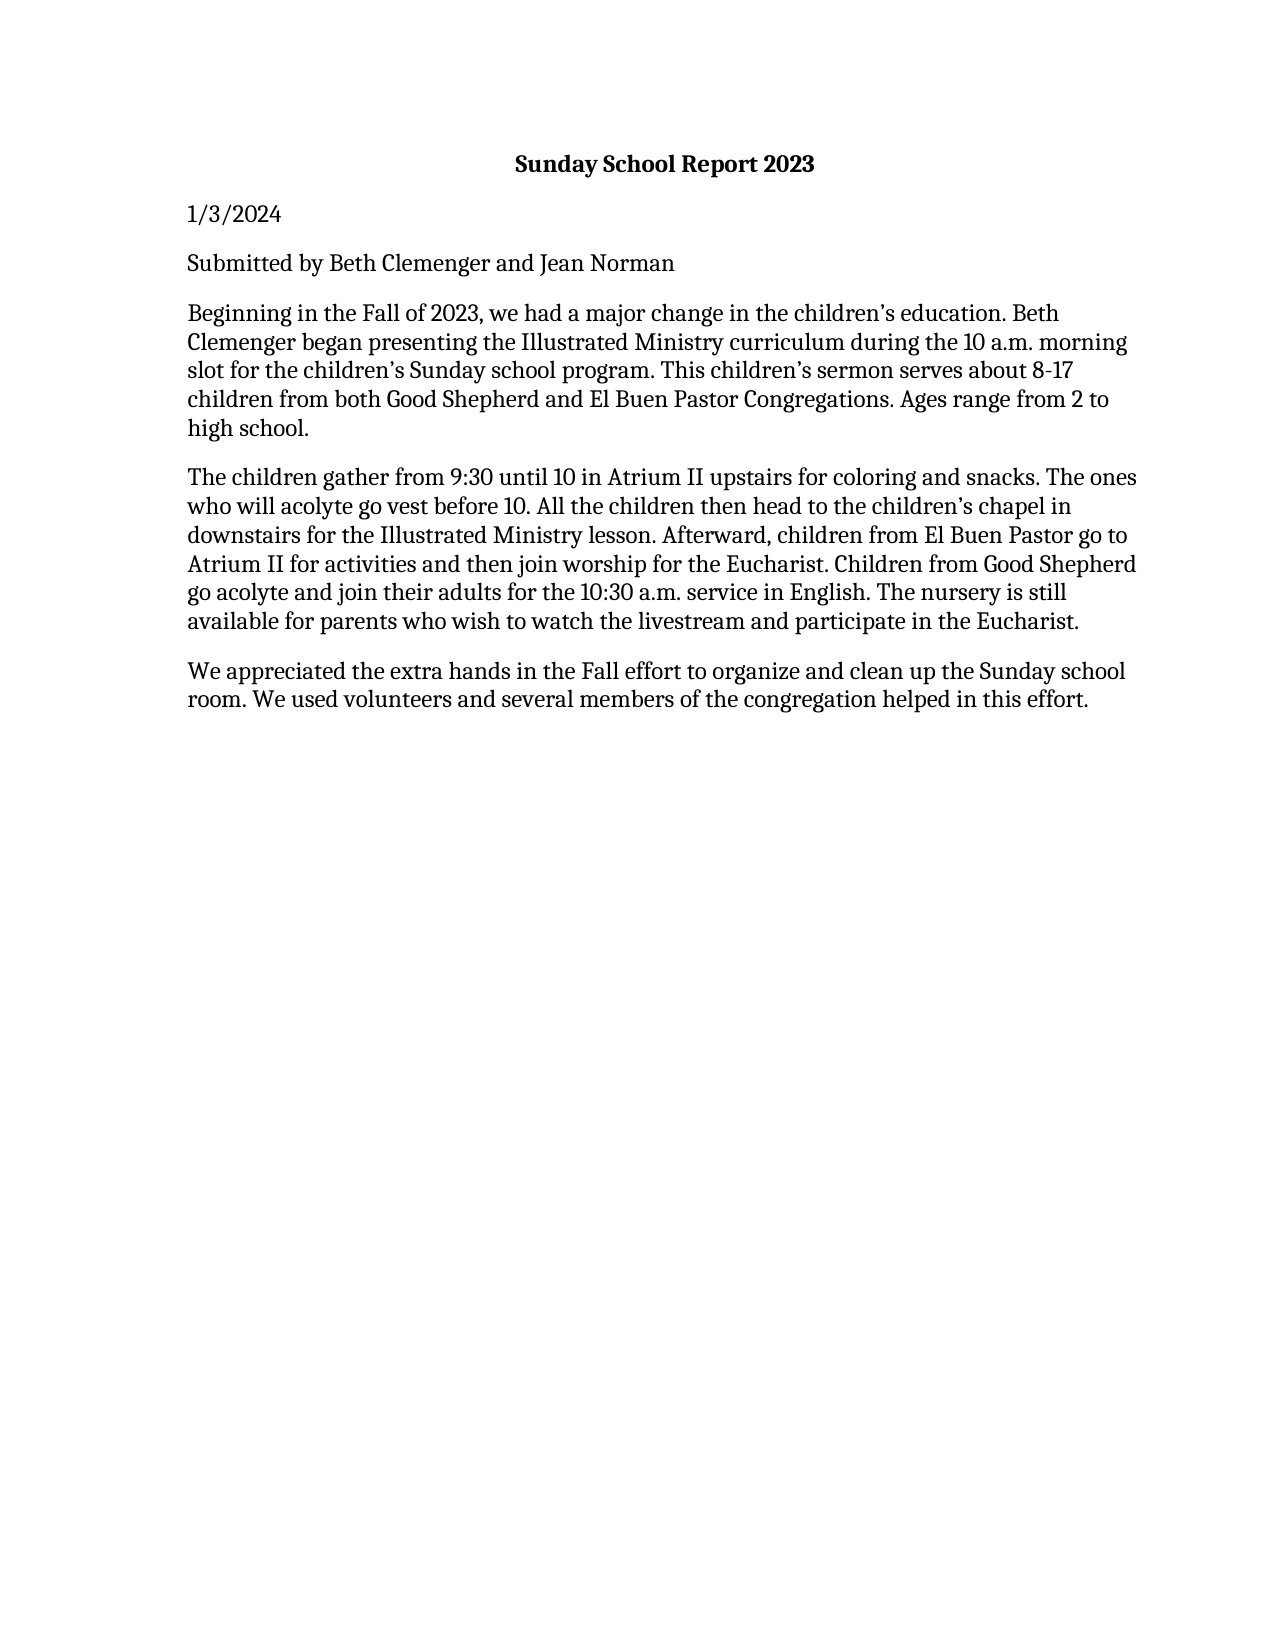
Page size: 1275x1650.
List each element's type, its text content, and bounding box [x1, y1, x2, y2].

text 1/3/2024 [187, 199, 1143, 228]
text Submitted by Beth Clemenger and Jean Norman [187, 249, 1143, 278]
text Sunday School Report 2023 [187, 150, 1143, 179]
text Beginning in the Fall of 2023, we had a major change in the children’s education. Beth Clemenger began presenting the Illustrated Ministry curriculum during the 10 a.m. morning slot for the children’s Sunday school program. This children’s sermon serves about 8-17 children from both Good Shepherd and El Buen Pastor Congregations. Ages range from 2 to high school. [187, 299, 1143, 442]
text The children gather from 9:30 until 10 in Atrium II upstairs for coloring and snacks. The ones who will acolyte go vest before 10. All the children then head to the children’s chapel in downstairs for the Illustrated Ministry lesson. Afterward, children from El Buen Pastor go to Atrium II for activities and then join worship for the Eucharist. Children from Good Shepherd go acolyte and join their adults for the 10:30 a.m. service in English. The nursery is still available for parents who wish to watch the livestream and participate in the Eucharist. [187, 463, 1143, 636]
text We appreciated the extra hands in the Fall effort to organize and clean up the Sunday school room. We used volunteers and several members of the congregation helped in this effort. [187, 657, 1143, 714]
